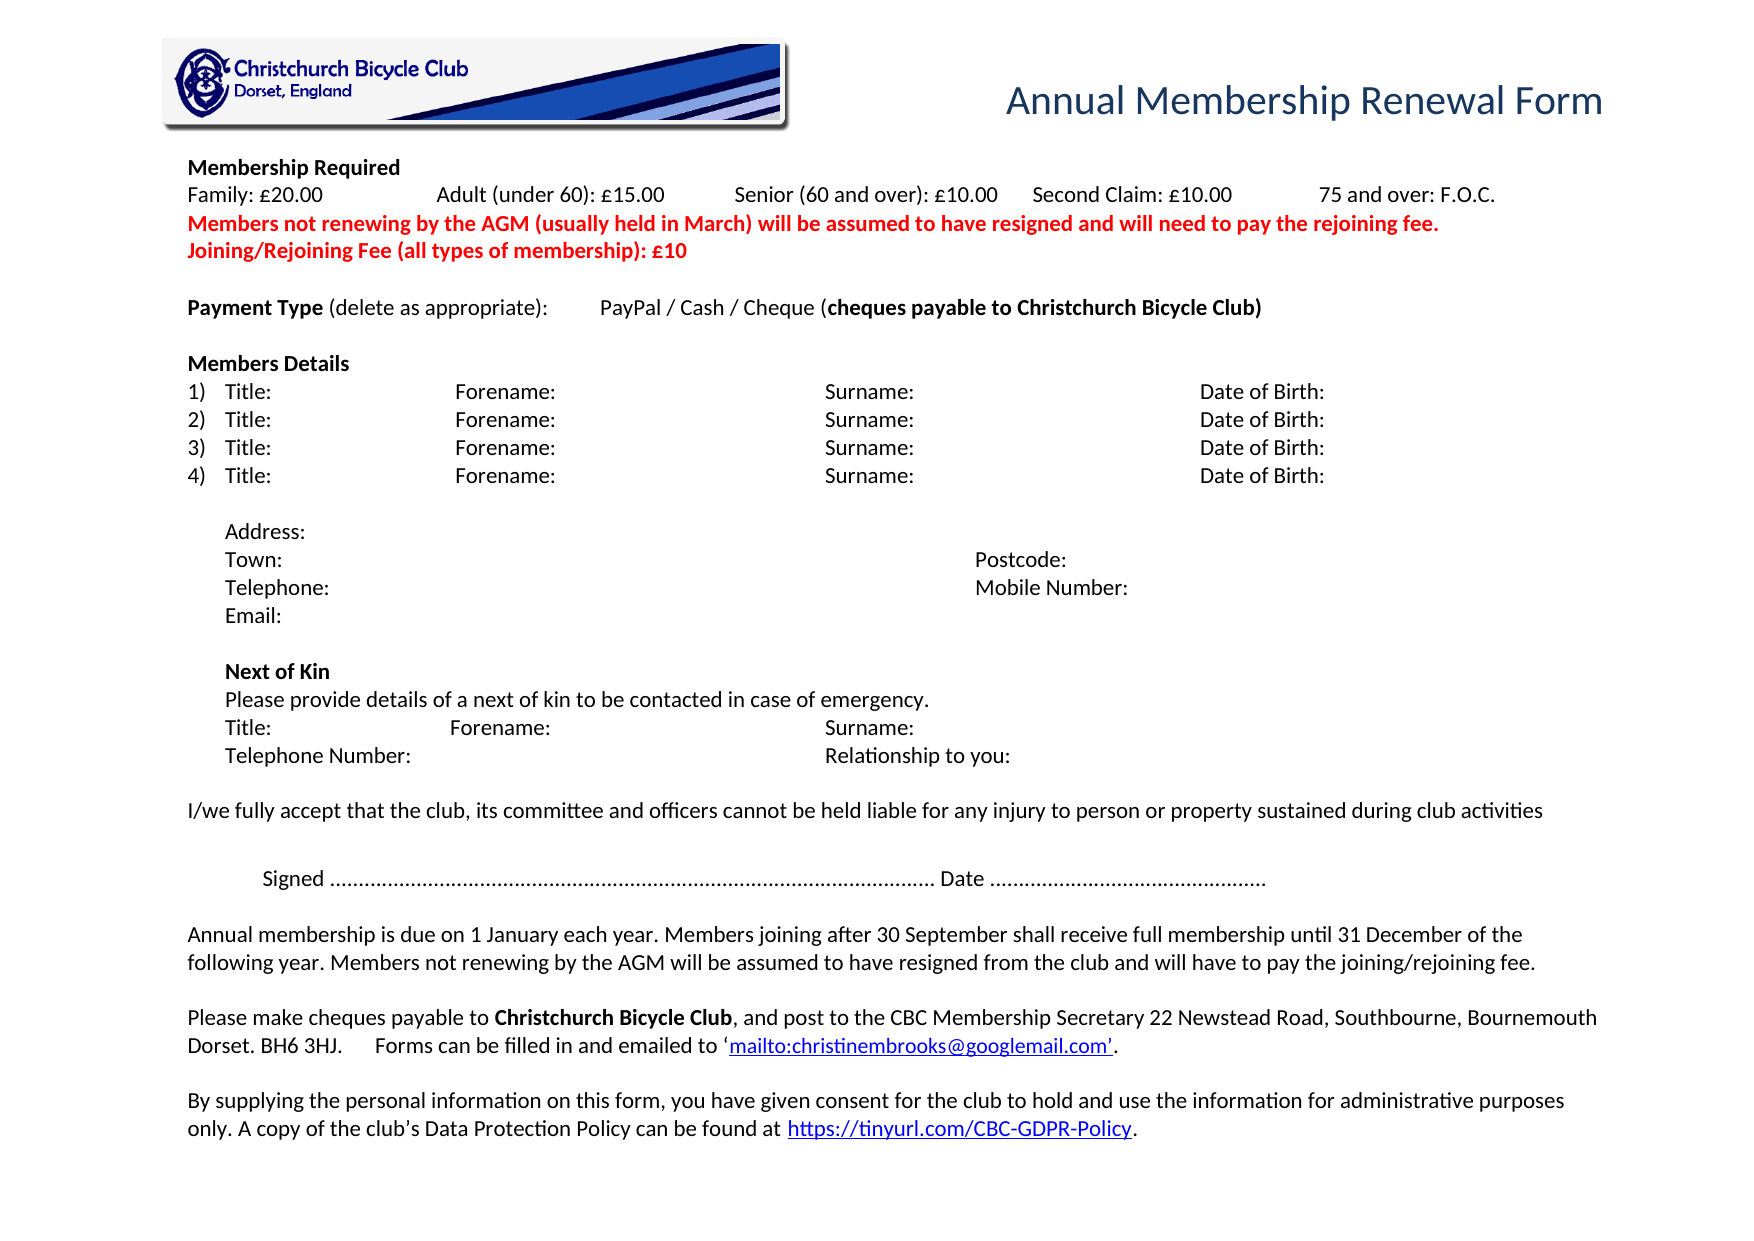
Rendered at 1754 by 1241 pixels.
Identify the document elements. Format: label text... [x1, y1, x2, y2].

list Signed ......................................................................................................... Date ................................................ [262, 864, 1604, 892]
list By supplying the personal information on this form, you have given consent for the club to hold and use the information for administrative purposes only. A copy of the club’s Data Protection Policy can be found at https://tinyurl.com/CBC-GDPR-Policy. [187, 1086, 1604, 1142]
text Members Details [187, 349, 1604, 377]
text Annual membership is due on 1 January each year. Members joining after 30 September shall receive full membership until 31 December of the following year. Members not renewing by the AGM will be assumed to have resigned from the club and will have to pay the joining/rejoining fee. [187, 920, 1604, 976]
list Address: [225, 517, 1604, 545]
list Town: Postcode: [225, 545, 1604, 573]
list Title: Forename: Surname: Date of Birth: [187, 377, 1604, 405]
text Joining/Rejoining Fee (all types of membership): £10 [187, 237, 1604, 265]
text Please make cheques payable to Christchurch Bicycle Club, and post to the CBC Membership Secretary 22 Newstead Road, Southbourne, Bournemouth Dorset. BH6 3HJ. Forms can be filled in and emailed to ‘mailto:christinembrooks@googlemail.com’. [187, 1003, 1604, 1059]
list Title: Forename: Surname: Date of Birth: [187, 405, 1604, 433]
text Family: £20.00 Adult (under 60): £15.00 Senior (60 and over): £10.00 Second Claim: £10.00 75 and over: F.O.C. [187, 181, 1604, 209]
list Email: [225, 601, 1604, 629]
list Title: Forename: Surname: Date of Birth: [187, 433, 1604, 461]
list Please provide details of a next of kin to be contacted in case of emergency. [225, 685, 1604, 713]
list Title: Forename: Surname: [187, 713, 1604, 741]
list Title: Forename: Surname: Date of Birth: [187, 461, 1604, 489]
picture [159, 34, 791, 132]
text Telephone Number: Relationship to you: [187, 741, 1604, 769]
text Payment Type (delete as appropriate): PayPal / Cash / Cheque (cheques payable to Christchurch Bicycle Club) [187, 293, 1604, 321]
text I/we fully accept that the club, its committee and officers cannot be held liable for any injury to person or property sustained during club activities [187, 796, 1604, 824]
list Telephone: Mobile Number: [225, 573, 1604, 601]
list Next of Kin [225, 657, 1604, 685]
text Membership Required [187, 153, 1604, 181]
text Members not renewing by the AGM (usually held in March) will be assumed to have resigned and will need to pay the rejoining fee. [187, 209, 1604, 237]
